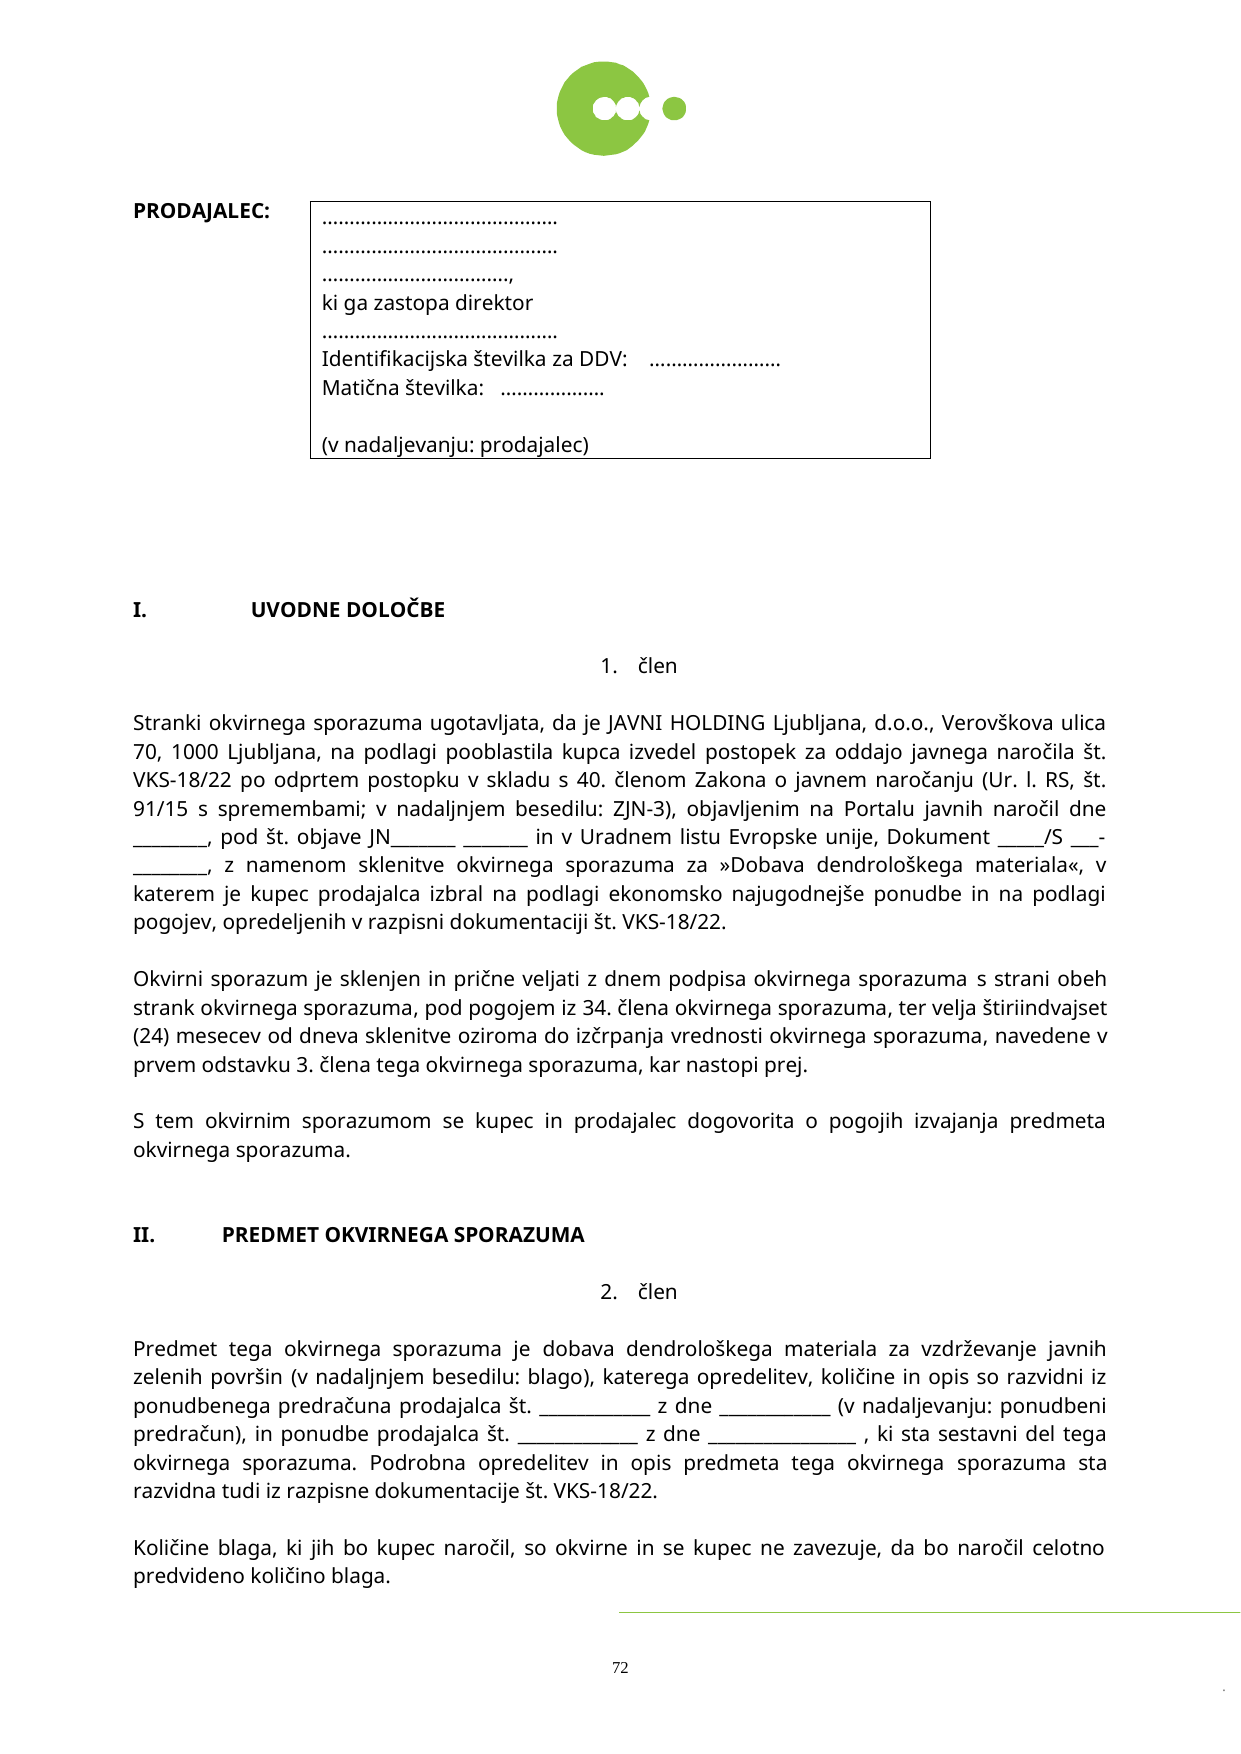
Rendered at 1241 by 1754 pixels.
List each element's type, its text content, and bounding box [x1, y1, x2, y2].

text Količine blaga, ki jih bo kupec naročil, so okvirne in se kupec ne zavezuje, da bo naročil celotno predvideno količino blaga. [133, 1533, 1107, 1590]
list člen [170, 652, 1107, 680]
text S tem okvirnim sporazumom se kupec in prodajalec dogovorita o pogojih izvajanja predmeta okvirnega sporazuma. [133, 1107, 1107, 1163]
table_header ……………………………………. ……………………………………. ……………………………., ki ga zastopa direktor ……………………………………. Identifikacijska številka za DDV: …………………… Matična številka: ………………. (v nadaljevanju: prodajalec) [311, 202, 930, 458]
text Predmet tega okvirnega sporazuma je dobava dendrološkega materiala za vzdrževanje javnih zelenih površin (v nadaljnjem besedilu: blago), katerega opredelitev, količine in opis so razvidni iz ponudbenega predračuna prodajalca št. ____________ z dne ____________ (v nadaljevanju: ponudbeni predračun), in ponudbe prodajalca št. _____________ z dne ________________ , ki sta sestavni del tega okvirnega sporazuma. Podrobna opredelitev in opis predmeta tega okvirnega sporazuma sta razvidna tudi iz razpisne dokumentacije št. VKS-18/22. [133, 1334, 1107, 1505]
text Stranki okvirnega sporazuma ugotavljata, da je JAVNI HOLDING Ljubljana, d.o.o., Verovškova ulica 70, 1000 Ljubljana, na podlagi pooblastila kupca izvedel postopek za oddajo javnega naročila št. VKS-18/22 po odprtem postopku v skladu s 40. členom Zakona o javnem naročanju (Ur. l. RS, št. 91/15 s spremembami; v nadaljnjem besedilu: ZJN-3), objavljenim na Portalu javnih naročil dne ________, pod št. objave JN_______ _______ in v Uradnem listu Evropske unije, Dokument _____/S ___-________, z namenom sklenitve okvirnega sporazuma za »Dobava dendrološkega materiala«, v katerem je kupec prodajalca izbral na podlagi ekonomsko najugodnejše ponudbe in na podlagi pogojev, opredeljenih v razpisni dokumentaciji št. VKS-18/22. [133, 708, 1107, 936]
list UVODNE DOLOČBE [133, 595, 1107, 623]
list PREDMET OKVIRNEGA SPORAZUMA [133, 1220, 1107, 1249]
list člen [170, 1277, 1107, 1306]
text PRODAJALEC: [133, 197, 1107, 225]
text Okvirni sporazum je sklenjen in prične veljati z dnem podpisa okvirnega sporazuma s strani obeh strank okvirnega sporazuma, pod pogojem iz 34. člena okvirnega sporazuma, ter velja štiriindvajset (24) mesecev od dneva sklenitve oziroma do izčrpanja vrednosti okvirnega sporazuma, navedene v prvem odstavku 3. člena tega okvirnega sporazuma, kar nastopi prej. [133, 964, 1107, 1078]
